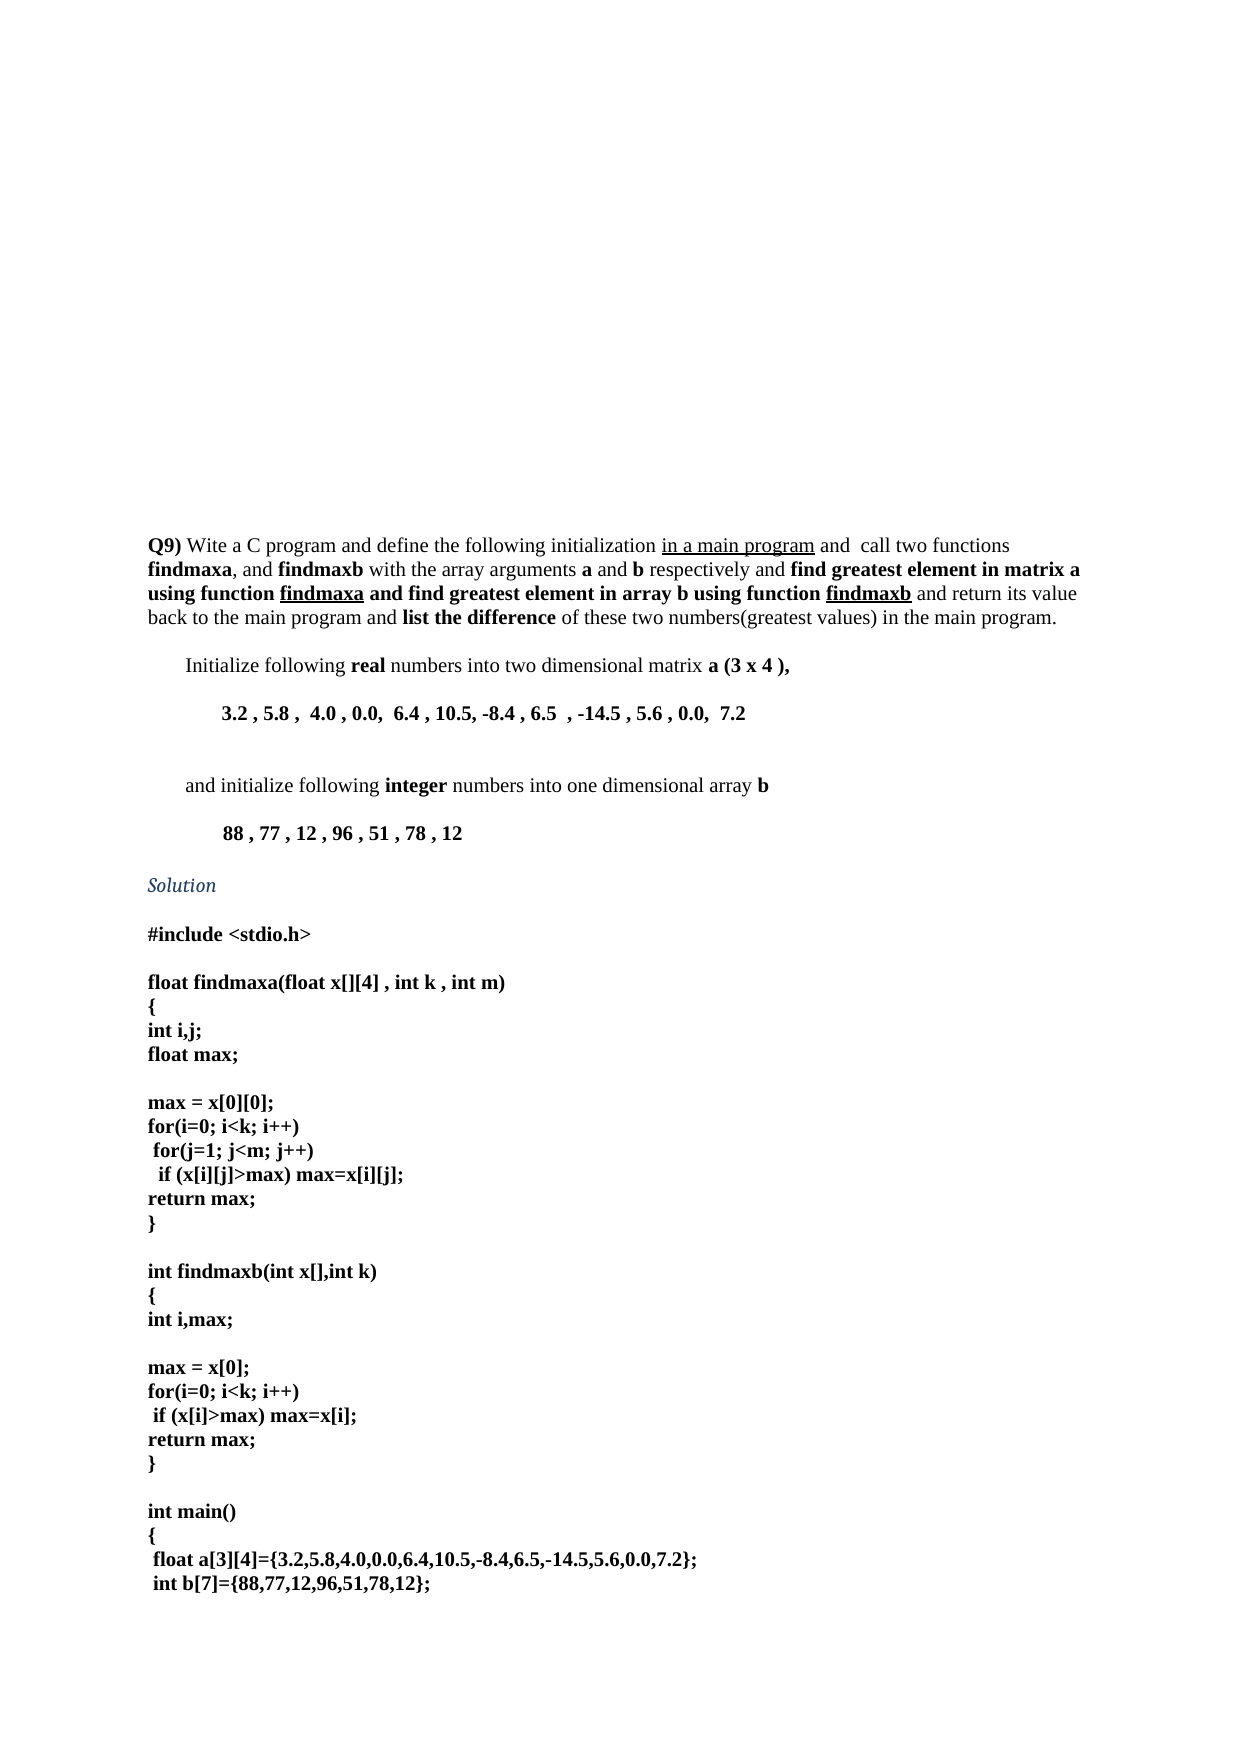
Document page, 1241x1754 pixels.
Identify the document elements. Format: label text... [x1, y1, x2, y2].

text int b[7]={88,77,12,96,51,78,12}; [148, 1571, 1093, 1595]
text for(i=0; i<k; i++) [148, 1379, 1093, 1403]
text return max; [148, 1186, 1093, 1210]
text 88 , 77 , 12 , 96 , 51 , 78 , 12 [185, 821, 1093, 845]
text } [148, 1210, 1093, 1234]
text if (x[i][j]>max) max=x[i][j]; [148, 1162, 1093, 1186]
subtitle Solution [148, 874, 1093, 898]
text int findmaxb(int x[],int k) [148, 1258, 1093, 1283]
text for(j=1; j<m; j++) [148, 1138, 1093, 1162]
text int i,j; [148, 1018, 1093, 1042]
text Initialize following real numbers into two dimensional matrix a (3 x 4 ), [185, 653, 1093, 677]
text return max; [148, 1427, 1093, 1451]
text and initialize following integer numbers into one dimensional array b [185, 773, 1093, 797]
text if (x[i]>max) max=x[i]; [148, 1403, 1093, 1427]
text 3.2 , 5.8 , 4.0 , 0.0, 6.4 , 10.5, -8.4 , 6.5 , -14.5 , 5.6 , 0.0, 7.2 [185, 701, 1093, 725]
text int i,max; [148, 1307, 1093, 1331]
text { [148, 1523, 1093, 1547]
text { [148, 994, 1093, 1018]
text float findmaxa(float x[][4] , int k , int m) [148, 970, 1093, 994]
text max = x[0][0]; [148, 1090, 1093, 1114]
text Q9) Wite a C program and define the following initialization in a main program and call two functions findmaxa, and findmaxb with the array arguments a and b respectively and find greatest element in matrix a using function findmaxa and find greatest element in array b using function findmaxb and return its value back to the main program and list the difference of these two numbers(greatest values) in the main program. [148, 533, 1093, 629]
text int main() [148, 1499, 1093, 1523]
text float a[3][4]={3.2,5.8,4.0,0.0,6.4,10.5,-8.4,6.5,-14.5,5.6,0.0,7.2}; [148, 1547, 1093, 1571]
text for(i=0; i<k; i++) [148, 1114, 1093, 1138]
text float max; [148, 1042, 1093, 1066]
text } [148, 1451, 1093, 1475]
text max = x[0]; [148, 1355, 1093, 1379]
text { [148, 1283, 1093, 1307]
text #include <stdio.h> [148, 922, 1093, 946]
